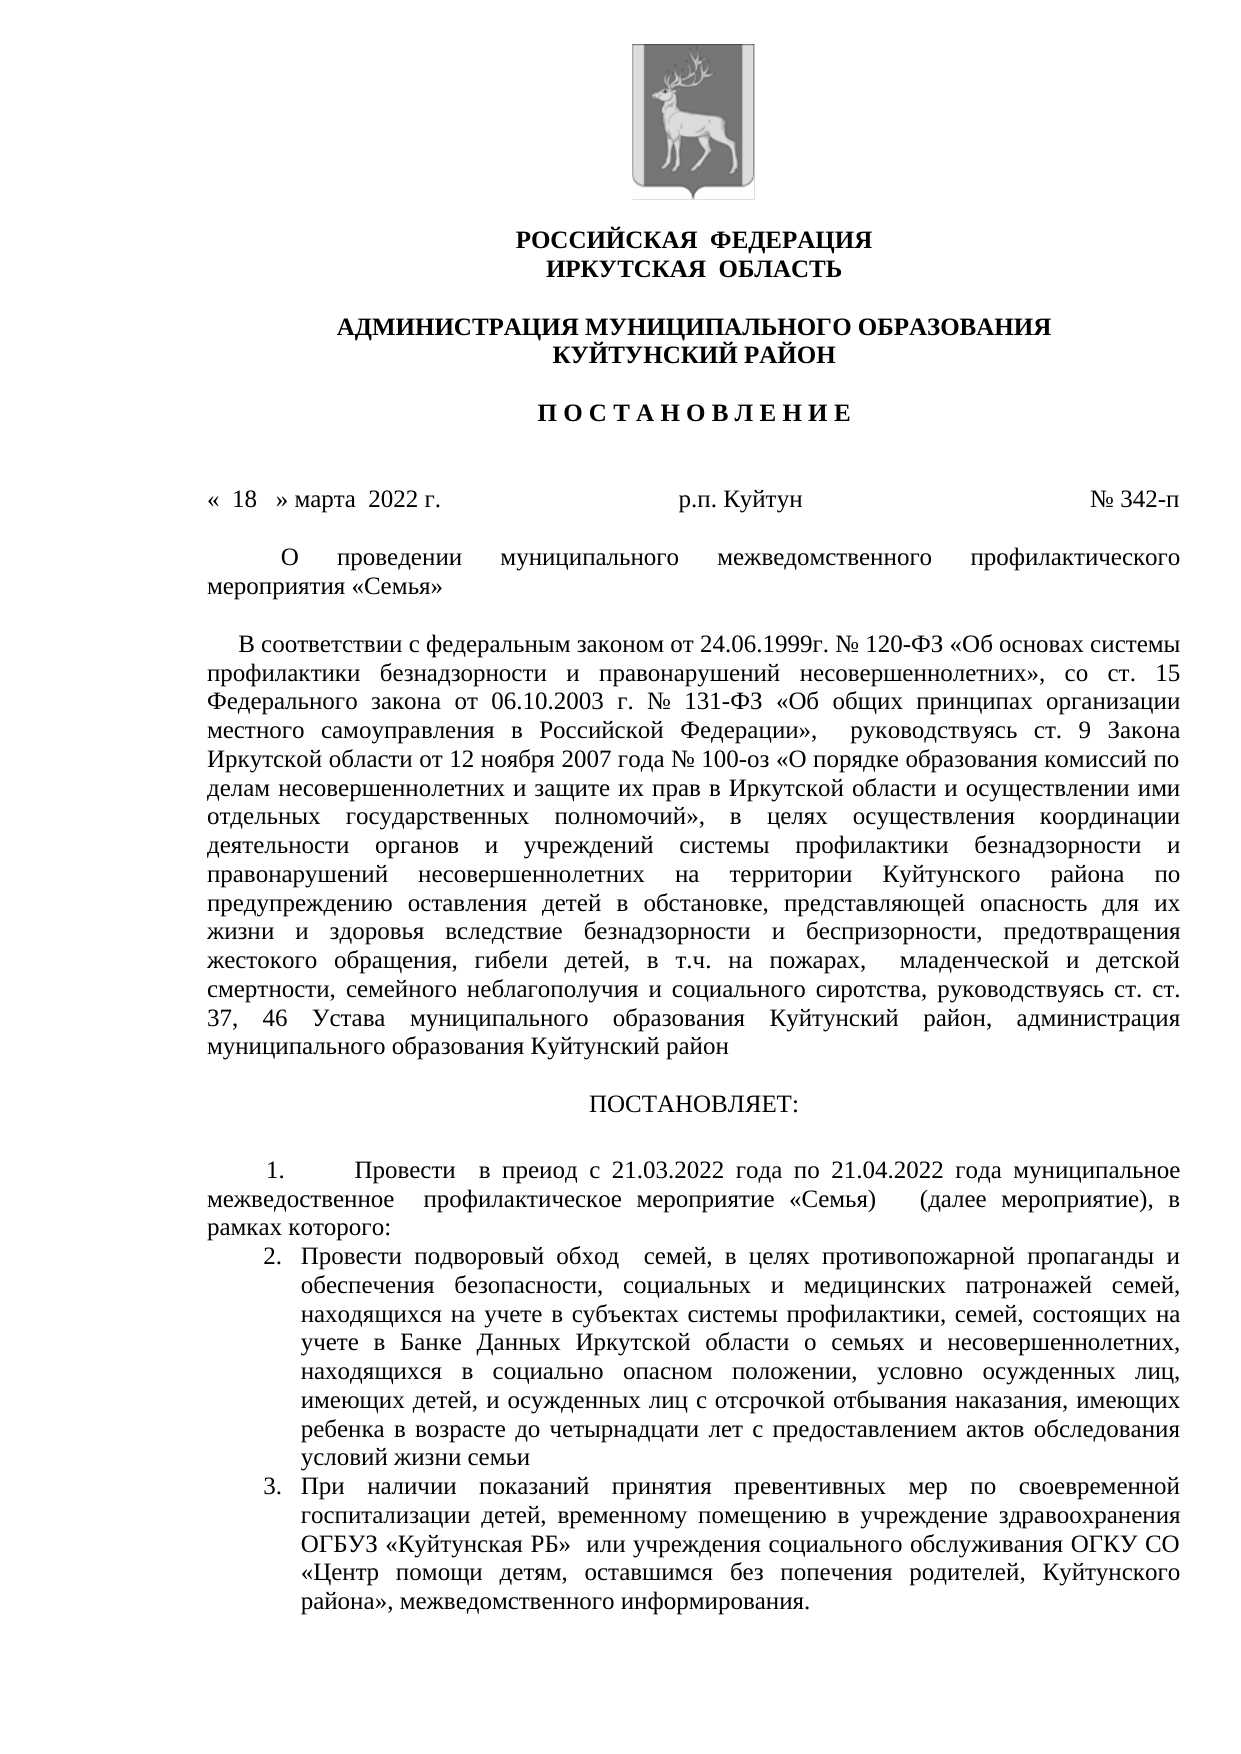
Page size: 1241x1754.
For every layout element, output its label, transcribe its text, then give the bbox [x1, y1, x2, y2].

text О проведении муниципального межведомственного профилактического мероприятия «Семья» [207, 542, 1181, 600]
text В соответствии с федеральным законом от 24.06.1999г. № 120-ФЗ «Об основах системы профилактики безнадзорности и правонарушений несовершеннолетних», со ст. 15 Федерального закона от 06.10.2003 г. № 131-ФЗ «Об общих принципах организации местного самоуправления в Российской Федерации», руководствуясь ст. 9 Закона Иркутской области от 12 ноября 2007 года № 100-оз «О порядке образования комиссий по делам несовершеннолетних и защите их прав в Иркутской области и осуществлении ими отдельных государственных полномочий», в целях осуществления координации деятельности органов и учреждений системы профилактики безнадзорности и правонарушений несовершеннолетних на территории Куйтунского района по предупреждению оставления детей в обстановке, представляющей опасность для их жизни и здоровья вследствие безнадзорности и беспризорности, предотвращения жестокого обращения, гибели детей, в т.ч. на пожарах, младенческой и детской смертности, семейного неблагополучия и социального сиротства, руководствуясь ст. ст. 37, 46 Устава муниципального образования Куйтунский район, администрация муниципального образования Куйтунский район [207, 629, 1181, 1060]
list Провести в преиод с 21.03.2022 года по 21.04.2022 года муниципальное межведоственное профилактическое мероприятие «Семья) (далее мероприятие), в рамках которого: [207, 1155, 1181, 1241]
text « 18 » марта 2022 г. р.п. Куйтун № 342-п [207, 484, 1181, 513]
text П О С Т А Н О В Л Е Н И Е [207, 398, 1181, 427]
list При наличии показаний принятия превентивных мер по своевременной госпитализации детей, временному помещению в учреждение здравоохранения ОГБУЗ «Куйтунская РБ» или учреждения социального обслуживания ОГКУ СО «Центр помощи детям, оставшимся без попечения родителей, Куйтунского района», межведомственного информирования. [263, 1471, 1181, 1615]
text АДМИНИСТРАЦИЯ МУНИЦИПАЛЬНОГО ОБРАЗОВАНИЯ [207, 312, 1181, 341]
list Провести подворовый обход семей, в целях противопожарной пропаганды и обеспечения безопасности, социальных и медицинских патронажей семей, находящихся на учете в субъектах системы профилактики, семей, состоящих на учете в Банке Данных Иркутской области о семьях и несовершеннолетних, находящихся в социально опасном положении, условно осужденных лиц, имеющих детей, и осужденных лиц с отсрочкой отбывания наказания, имеющих ребенка в возрасте до четырнадцати лет с предоставлением актов обследования условий жизни семьи [263, 1241, 1181, 1471]
text РОССИЙСКАЯ ФЕДЕРАЦИЯ [207, 226, 1181, 254]
text КУЙТУНСКИЙ РАЙОН [207, 341, 1181, 369]
text ПОСТАНОВЛЯЕТ: [207, 1089, 1181, 1118]
text ИРКУТСКАЯ ОБЛАСТЬ [207, 254, 1181, 283]
